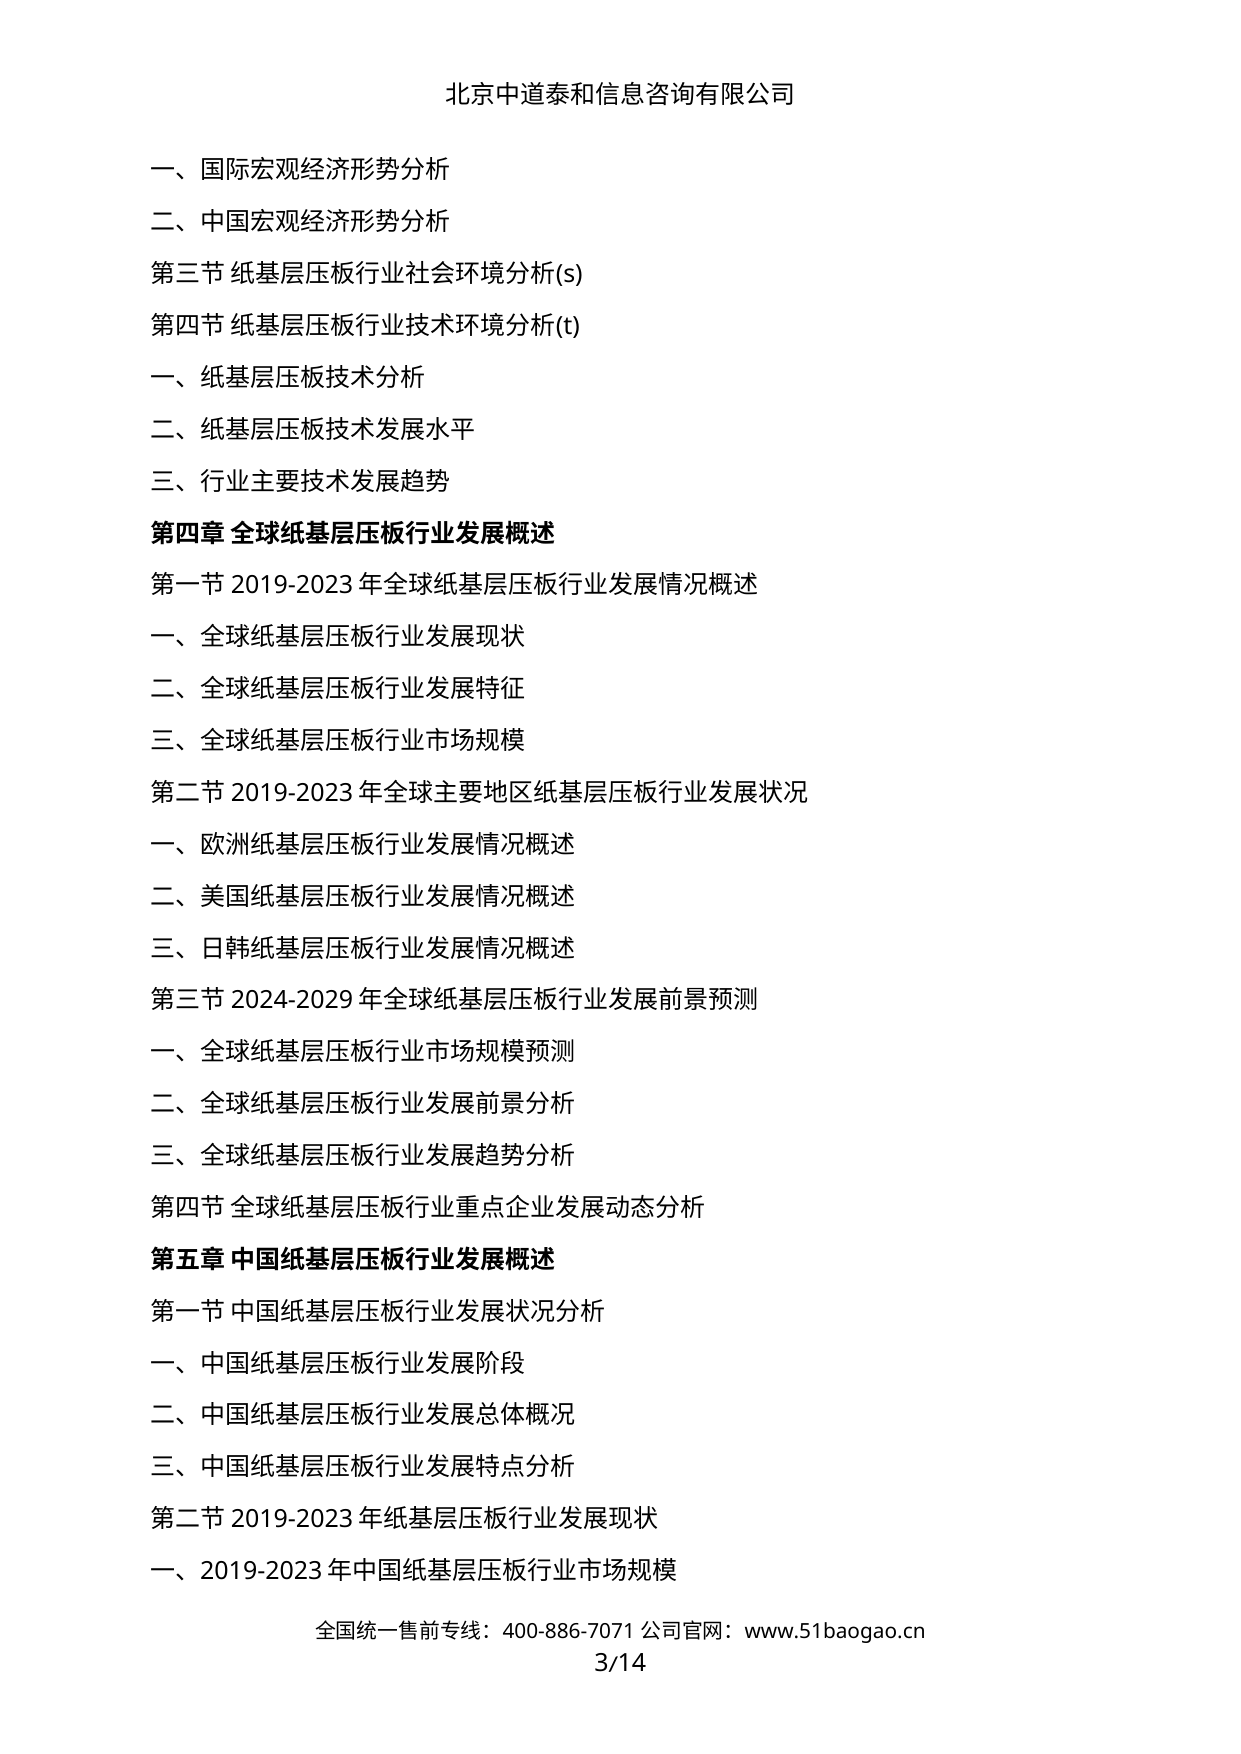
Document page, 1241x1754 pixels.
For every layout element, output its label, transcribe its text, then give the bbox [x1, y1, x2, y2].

text 二、全球纸基层压板行业发展前景分析 [150, 1084, 1090, 1120]
text 一、欧洲纸基层压板行业发展情况概述 [150, 824, 1090, 861]
text 一、2019-2023年中国纸基层压板行业市场规模 [150, 1551, 1090, 1587]
text 第五章 中国纸基层压板行业发展概述 [150, 1239, 1090, 1276]
text 二、中国宏观经济形势分析 [150, 202, 1090, 238]
text 三、日韩纸基层压板行业发展情况概述 [150, 928, 1090, 964]
text 三、全球纸基层压板行业发展趋势分析 [150, 1136, 1090, 1172]
text 二、全球纸基层压板行业发展特征 [150, 669, 1090, 705]
text 第一节 2019-2023年全球纸基层压板行业发展情况概述 [150, 565, 1090, 601]
text 三、行业主要技术发展趋势 [150, 461, 1090, 497]
text 一、全球纸基层压板行业市场规模预测 [150, 1032, 1090, 1068]
text 第三节 纸基层压板行业社会环境分析(s) [150, 254, 1090, 290]
text 一、全球纸基层压板行业发展现状 [150, 617, 1090, 653]
text 二、纸基层压板技术发展水平 [150, 409, 1090, 446]
text 三、中国纸基层压板行业发展特点分析 [150, 1447, 1090, 1483]
text 二、美国纸基层压板行业发展情况概述 [150, 876, 1090, 912]
text 一、纸基层压板技术分析 [150, 357, 1090, 394]
text 第四章 全球纸基层压板行业发展概述 [150, 513, 1090, 549]
text 一、中国纸基层压板行业发展阶段 [150, 1343, 1090, 1379]
text 第三节 2024-2029年全球纸基层压板行业发展前景预测 [150, 980, 1090, 1016]
text 第二节 2019-2023年全球主要地区纸基层压板行业发展状况 [150, 772, 1090, 809]
text 一、国际宏观经济形势分析 [150, 150, 1090, 186]
text 第四节 全球纸基层压板行业重点企业发展动态分析 [150, 1187, 1090, 1224]
text 二、中国纸基层压板行业发展总体概况 [150, 1395, 1090, 1431]
text 第二节 2019-2023年纸基层压板行业发展现状 [150, 1499, 1090, 1535]
text 三、全球纸基层压板行业市场规模 [150, 721, 1090, 757]
text 第四节 纸基层压板行业技术环境分析(t) [150, 306, 1090, 342]
text 第一节 中国纸基层压板行业发展状况分析 [150, 1291, 1090, 1327]
